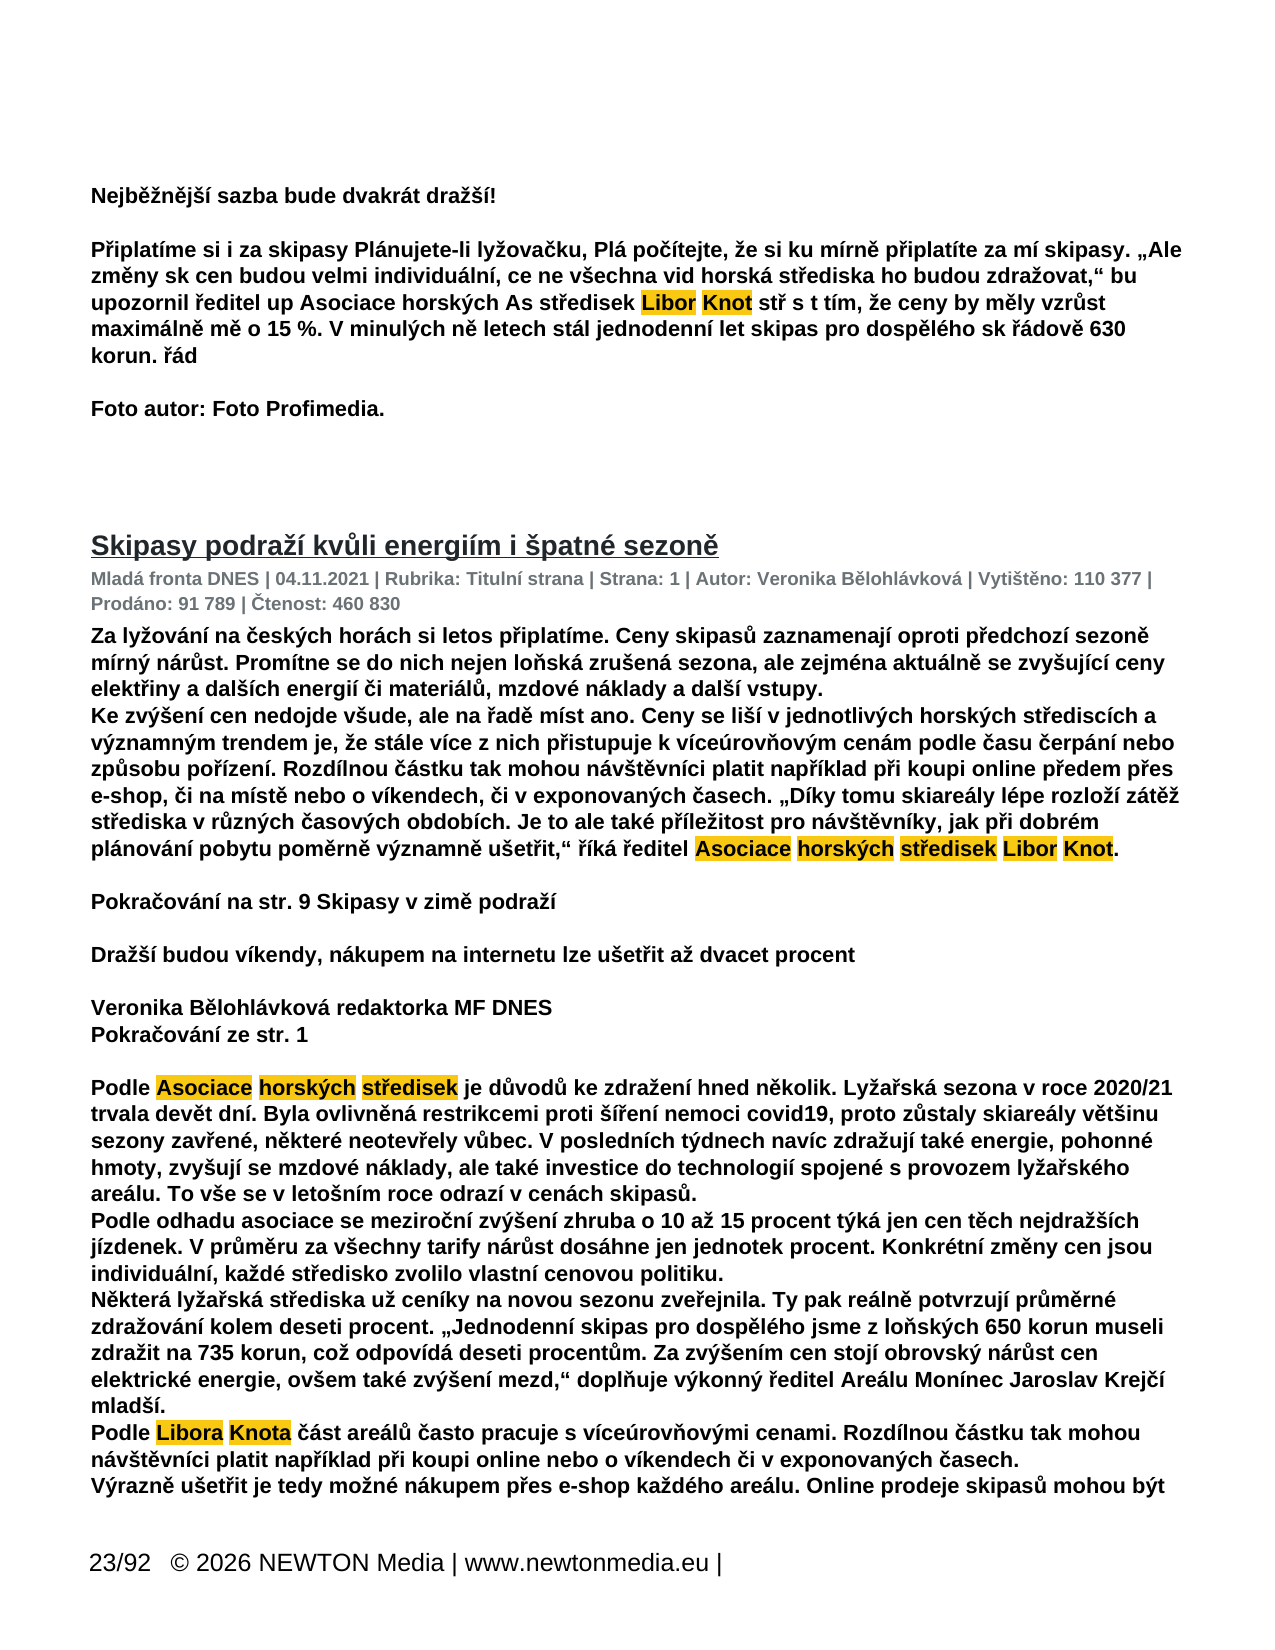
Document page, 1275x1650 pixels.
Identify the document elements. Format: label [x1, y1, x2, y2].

table_header [89, 148, 1186, 1498]
